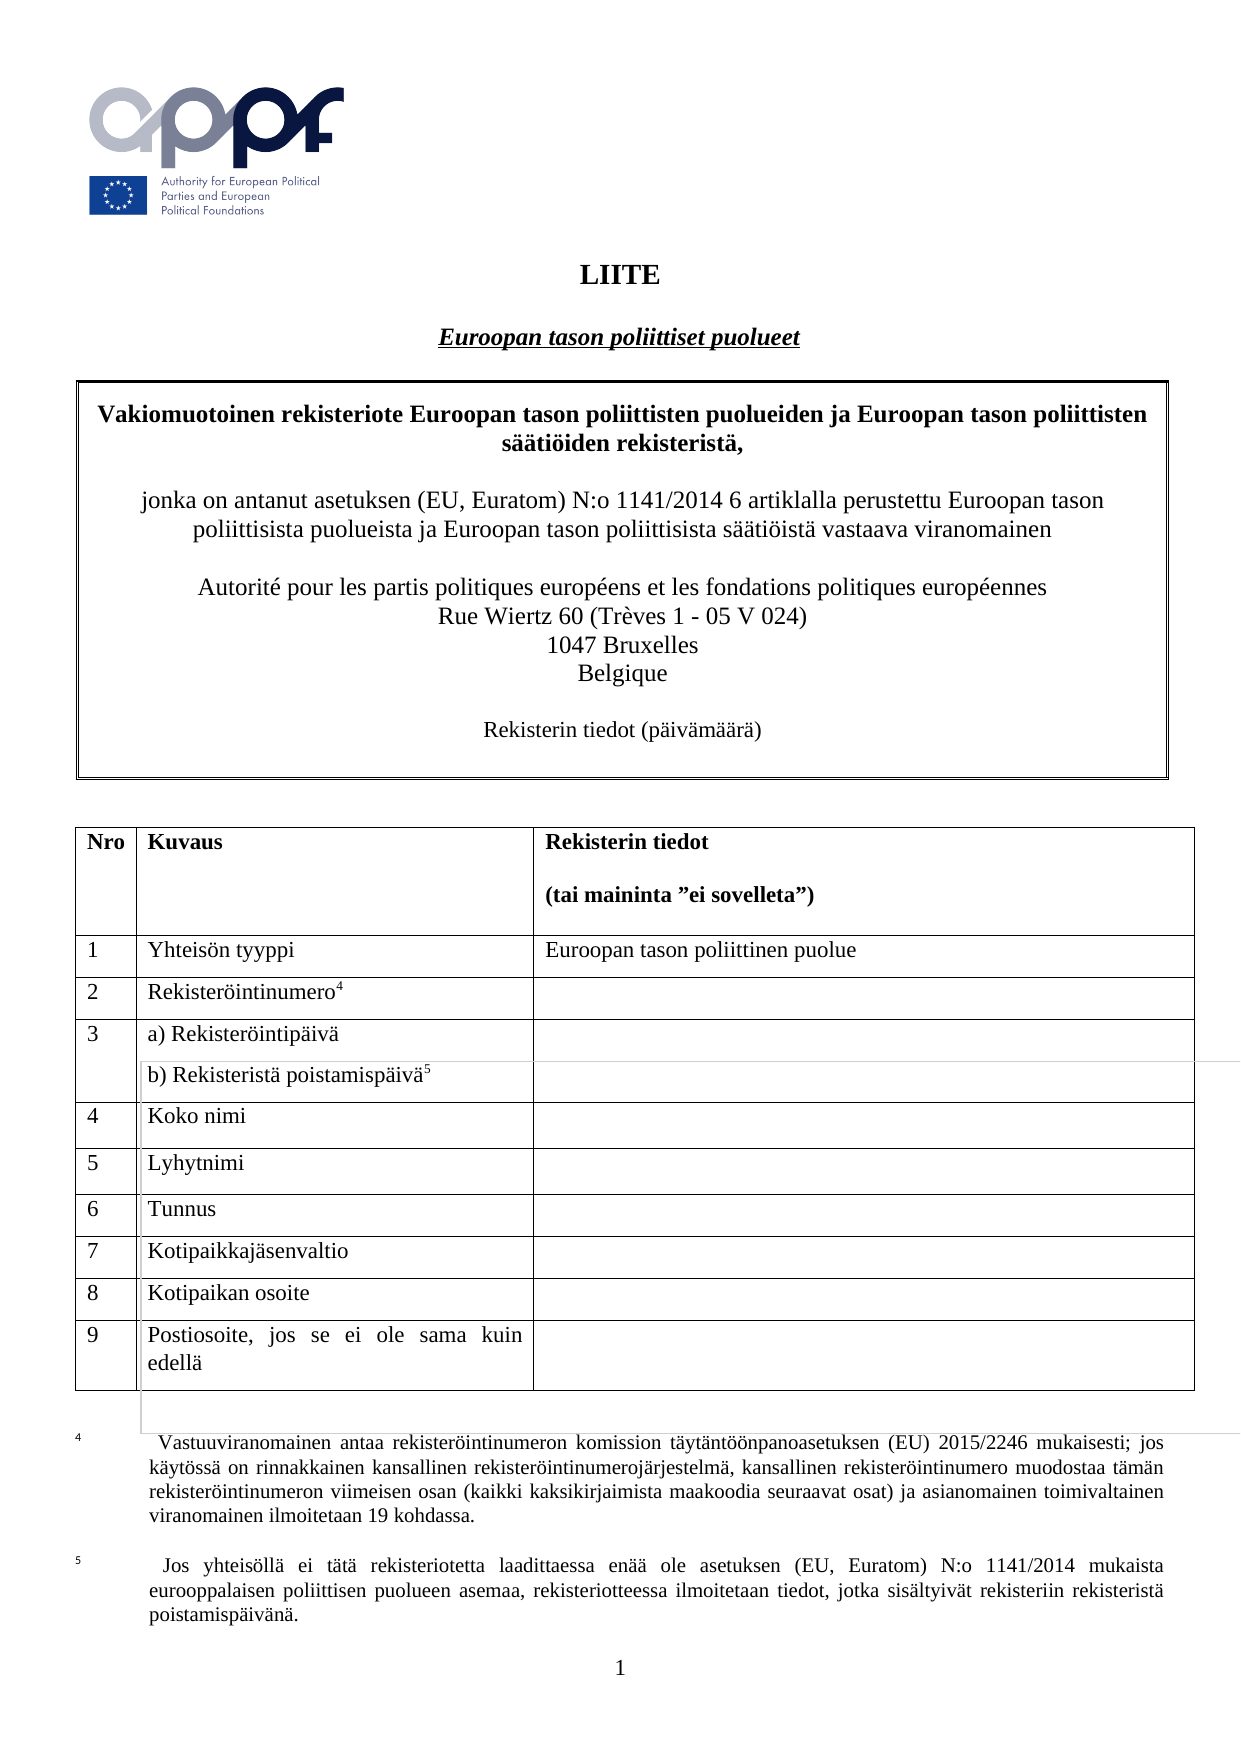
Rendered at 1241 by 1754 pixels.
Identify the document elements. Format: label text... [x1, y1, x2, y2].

table_cell Koko nimi [142, 1103, 533, 1148]
table_cell 1 [76, 936, 136, 977]
table_cell [534, 1279, 1194, 1320]
text LIITE [75, 257, 1165, 290]
table_cell Kotipaikan osoite [142, 1279, 533, 1320]
table_cell 6 [76, 1195, 136, 1236]
table_cell Lyhytnimi [142, 1149, 533, 1194]
table_cell [534, 1062, 1194, 1102]
table_cell [534, 978, 1194, 1019]
table_cell Postiosoite, jos se ei ole sama kuin edellä [142, 1321, 533, 1390]
table_cell [534, 1020, 1194, 1061]
table_cell [534, 1195, 1194, 1236]
table_cell 5 [76, 1149, 136, 1194]
table_cell [534, 1237, 1194, 1278]
table_cell 9 [76, 1321, 136, 1390]
table_cell 7 [76, 1237, 136, 1278]
table_cell [534, 1321, 1194, 1390]
table_cell a) Rekisteröintipäivä b) Rekisteristä poistamispäivä [137, 1020, 533, 1102]
table_cell 2 [76, 978, 136, 1019]
table_cell Yhteisön tyyppi [137, 936, 533, 977]
table_header Vakiomuotoinen rekisteriote Euroopan tason poliittisten puolueiden ja Euroopan tason poliittisten säätiöiden rekisteristä, jonka on antanut asetuksen (EU, Euratom) N:o 1141/2014 6 artiklalla perustettu Euroopan tason poliittisista puolueista ja Euroopan tason poliittisista säätiöistä vastaava viranomainen Autorité pour les partis politiques européens et les fondations politiques européennes Rue Wiertz 60 (Trèves 1 - 05 V 024) 1047 Bruxelles Belgique Rekisterin tiedot (päivämäärä) [79, 383, 1166, 777]
text Euroopan tason poliittiset puolueet [75, 322, 1165, 351]
table_header Nro [76, 828, 136, 935]
table_cell Kotipaikkajäsenvaltio [142, 1237, 533, 1278]
table_header Rekisterin tiedot (tai maininta ”ei sovelleta”) [534, 828, 1194, 935]
table_cell [534, 1103, 1194, 1148]
picture [75, 73, 358, 229]
table_cell Rekisteröintinumero [137, 978, 533, 1019]
table_cell 4 [76, 1103, 136, 1148]
table_header Kuvaus [137, 828, 533, 935]
table_cell 8 [76, 1279, 136, 1320]
table_cell Tunnus [142, 1195, 533, 1236]
table_cell 3 [76, 1020, 136, 1102]
table_cell [534, 1149, 1194, 1194]
table_cell Euroopan tason poliittinen puolue [534, 936, 1194, 977]
